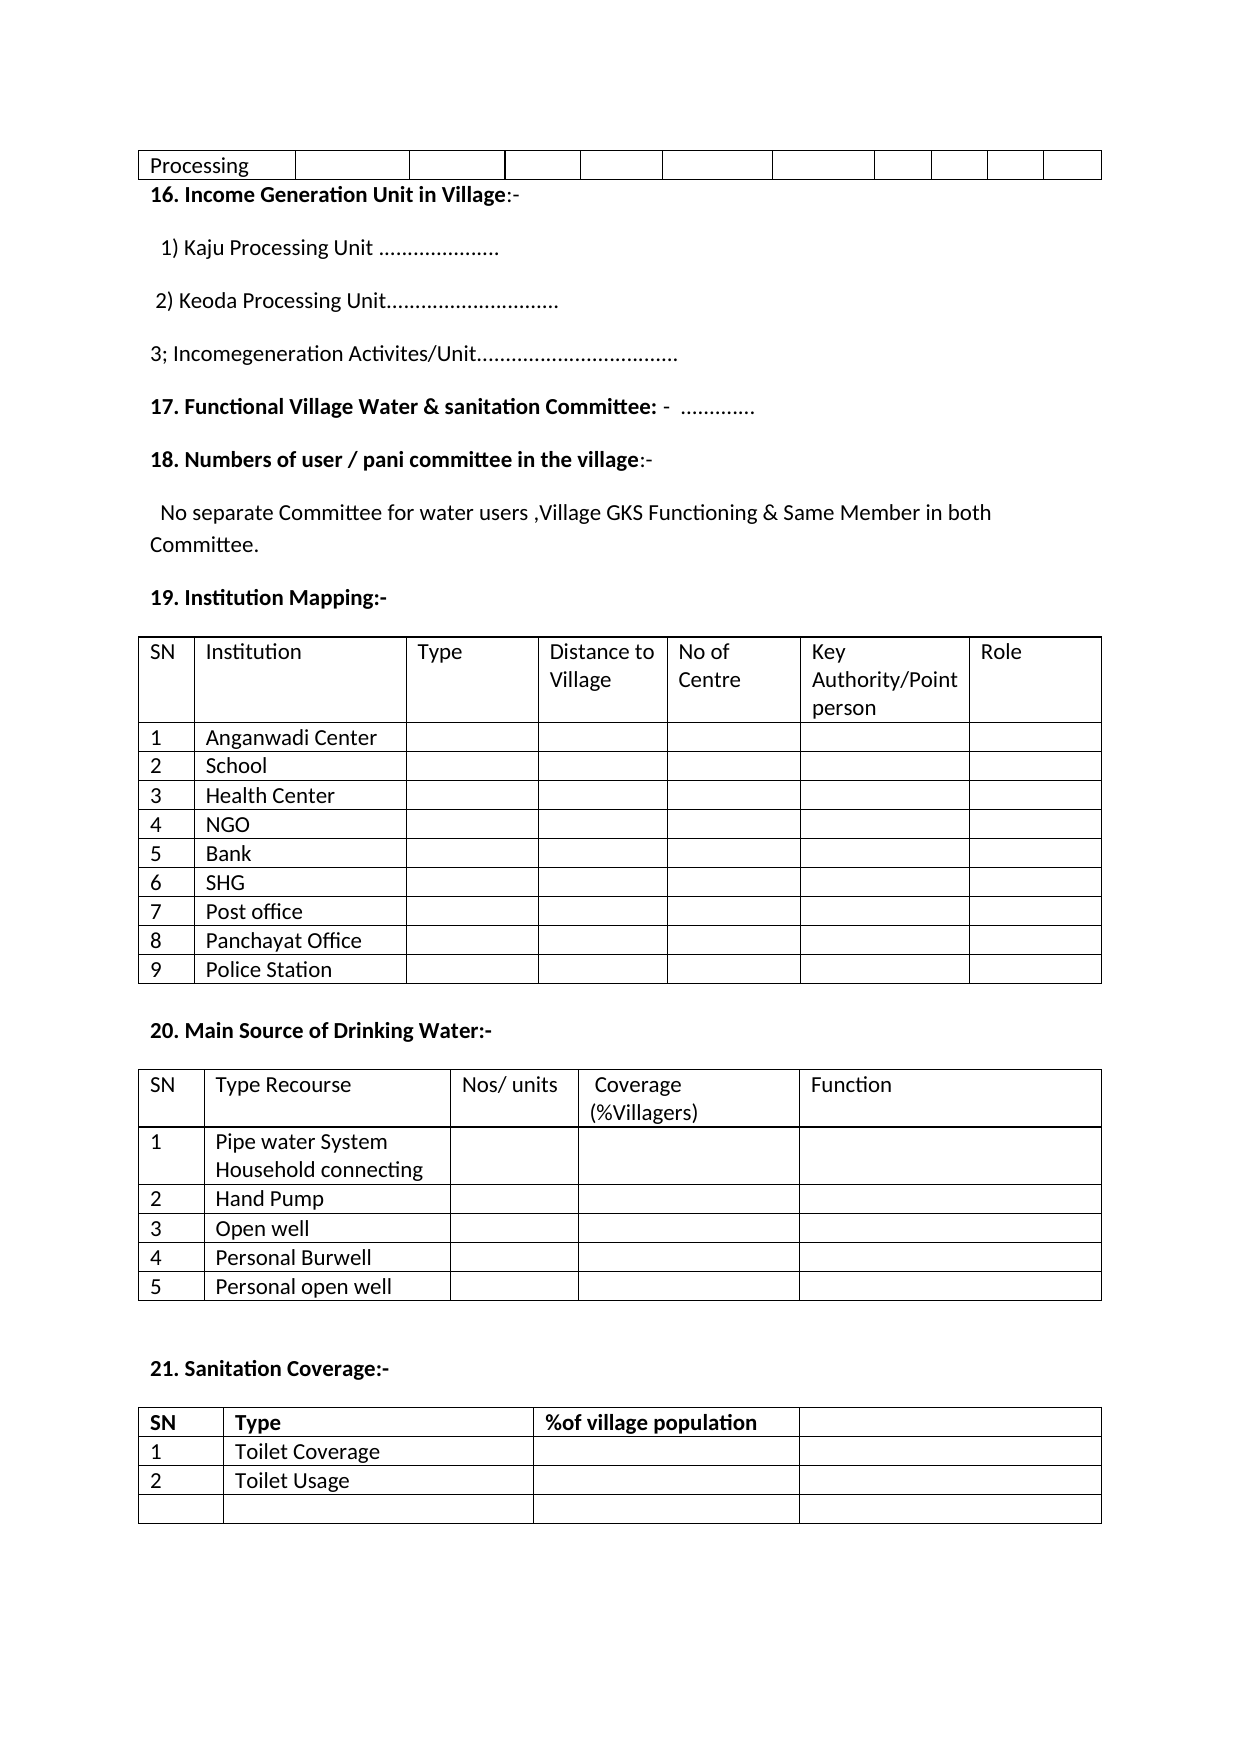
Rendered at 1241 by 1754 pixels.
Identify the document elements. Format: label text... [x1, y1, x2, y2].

table_cell 4 [139, 810, 194, 838]
table_cell [801, 839, 969, 867]
table_cell [801, 868, 969, 896]
table_cell [988, 151, 1043, 179]
text 1) Kaju Processing Unit ..................... [150, 233, 1090, 261]
table_cell [668, 926, 800, 954]
table_cell [801, 723, 969, 751]
table_cell [970, 810, 1101, 838]
table_cell [506, 151, 580, 179]
text 20. Main Source of Drinking Water:- [150, 984, 1090, 1044]
table_cell [800, 1214, 1101, 1242]
table_cell 9 [139, 955, 194, 983]
table_header SN [139, 1070, 204, 1126]
table_header Key Authority/Point person [801, 638, 969, 722]
table_cell [970, 868, 1101, 896]
table_cell [407, 810, 538, 838]
text 16. Income Generation Unit in Village:- [150, 180, 1090, 208]
table_header Nos/ units [451, 1070, 578, 1126]
table_cell Personal Burwell [205, 1243, 450, 1271]
table_cell [539, 868, 667, 896]
table_cell [579, 1243, 799, 1271]
table_cell [800, 1243, 1101, 1271]
table_cell 1 [139, 1128, 204, 1183]
text 18. Numbers of user / pani committee in the village:- [150, 445, 1090, 473]
table_cell [579, 1272, 799, 1300]
table_header SN [139, 638, 194, 722]
table_cell [800, 1495, 1101, 1523]
table_cell [539, 926, 667, 954]
table_cell Anganwadi Center [195, 723, 406, 751]
table_cell 8 [139, 926, 194, 954]
table_cell [970, 839, 1101, 867]
table_cell [539, 752, 667, 780]
table_cell 2 [139, 1466, 223, 1494]
text 21. Sanitation Coverage:- [150, 1354, 1090, 1382]
table_cell Toilet Coverage [224, 1437, 533, 1465]
table_cell 2 [139, 1185, 204, 1213]
table_cell [970, 897, 1101, 925]
table_cell [407, 781, 538, 809]
table_cell [407, 839, 538, 867]
table_cell 3 [139, 1214, 204, 1242]
table_cell [800, 1128, 1101, 1183]
table_cell [668, 752, 800, 780]
table_cell 5 [139, 1272, 204, 1300]
table_cell [296, 151, 409, 179]
table_cell [668, 955, 800, 983]
table_cell [668, 723, 800, 751]
table_cell [800, 1185, 1101, 1213]
table_cell Keoda Processing [139, 151, 295, 179]
table_cell SHG [195, 868, 406, 896]
table_cell 7 [139, 897, 194, 925]
table_cell [407, 868, 538, 896]
table_cell [970, 723, 1101, 751]
table_cell [579, 1185, 799, 1213]
table_header %of village population [534, 1408, 799, 1436]
table_header Institution [195, 638, 406, 722]
table_cell 1 [139, 723, 194, 751]
table_cell [668, 781, 800, 809]
table_header Type [407, 638, 538, 722]
table_cell [407, 723, 538, 751]
table_cell [451, 1272, 578, 1300]
table_cell Open well [205, 1214, 450, 1242]
table_cell [451, 1128, 578, 1183]
table_cell [800, 1466, 1101, 1494]
table_cell Hand Pump [205, 1185, 450, 1213]
text 2) Keoda Processing Unit.............................. [150, 286, 1090, 314]
table_cell Toilet Usage [224, 1466, 533, 1494]
table_cell [579, 1128, 799, 1183]
table_header Type [224, 1408, 533, 1436]
table_cell Panchayat Office [195, 926, 406, 954]
table_cell [534, 1466, 799, 1494]
table_cell [663, 151, 772, 179]
table_cell [875, 151, 931, 179]
table_cell [801, 926, 969, 954]
table_cell Pipe water System Household connecting [205, 1128, 450, 1183]
table_cell [801, 781, 969, 809]
table_header [800, 1408, 1101, 1436]
table_cell [534, 1437, 799, 1465]
table_cell [668, 868, 800, 896]
table_cell 1 [139, 1437, 223, 1465]
text 3; Incomegeneration Activites/Unit................................... [150, 339, 1090, 367]
table_header Coverage (%Villagers) [579, 1070, 799, 1126]
table_cell [970, 752, 1101, 780]
table_cell [539, 723, 667, 751]
table_cell [801, 955, 969, 983]
table_cell [539, 897, 667, 925]
table_header Distance to Village [539, 638, 667, 722]
table_cell [1044, 151, 1101, 179]
table_cell [407, 926, 538, 954]
table_cell [668, 810, 800, 838]
table_cell Health Center [195, 781, 406, 809]
table_cell [539, 839, 667, 867]
table_header SN [139, 1408, 223, 1436]
table_cell School [195, 752, 406, 780]
table_cell [801, 752, 969, 780]
table_cell [801, 897, 969, 925]
table_cell 2 [139, 752, 194, 780]
table_cell 5 [139, 839, 194, 867]
table_cell [139, 1495, 223, 1523]
table_cell [581, 151, 662, 179]
table_cell [451, 1185, 578, 1213]
table_cell Post office [195, 897, 406, 925]
table_cell [539, 955, 667, 983]
text 17. Functional Village Water & sanitation Committee: - ............. [150, 392, 1090, 420]
table_cell [801, 810, 969, 838]
text No separate Committee for water users ,Village GKS Functioning & Same Member in both Committee. [150, 498, 1090, 558]
table_cell [970, 955, 1101, 983]
table_header Function [800, 1070, 1101, 1126]
table_cell NGO [195, 810, 406, 838]
table_cell Personal open well [205, 1272, 450, 1300]
table_header Type Recourse [205, 1070, 450, 1126]
table_cell [539, 810, 667, 838]
table_cell [932, 151, 987, 179]
table_cell [579, 1214, 799, 1242]
table_cell [970, 781, 1101, 809]
table_cell [407, 897, 538, 925]
table_cell [773, 151, 874, 179]
table_cell [451, 1214, 578, 1242]
table_cell Police Station [195, 955, 406, 983]
table_cell [800, 1272, 1101, 1300]
table_cell 4 [139, 1243, 204, 1271]
table_cell [407, 955, 538, 983]
table_cell [410, 151, 504, 179]
table_header No of Centre [668, 638, 800, 722]
table_cell [407, 752, 538, 780]
table_cell Bank [195, 839, 406, 867]
table_cell [970, 926, 1101, 954]
text 19. Institution Mapping:- [150, 583, 1090, 611]
table_cell [539, 781, 667, 809]
table_cell [668, 897, 800, 925]
table_cell [224, 1495, 533, 1523]
table_cell [800, 1437, 1101, 1465]
table_cell [668, 839, 800, 867]
table_cell 6 [139, 868, 194, 896]
table_cell [451, 1243, 578, 1271]
table_cell 3 [139, 781, 194, 809]
table_header Role [970, 638, 1101, 722]
table_cell [534, 1495, 799, 1523]
